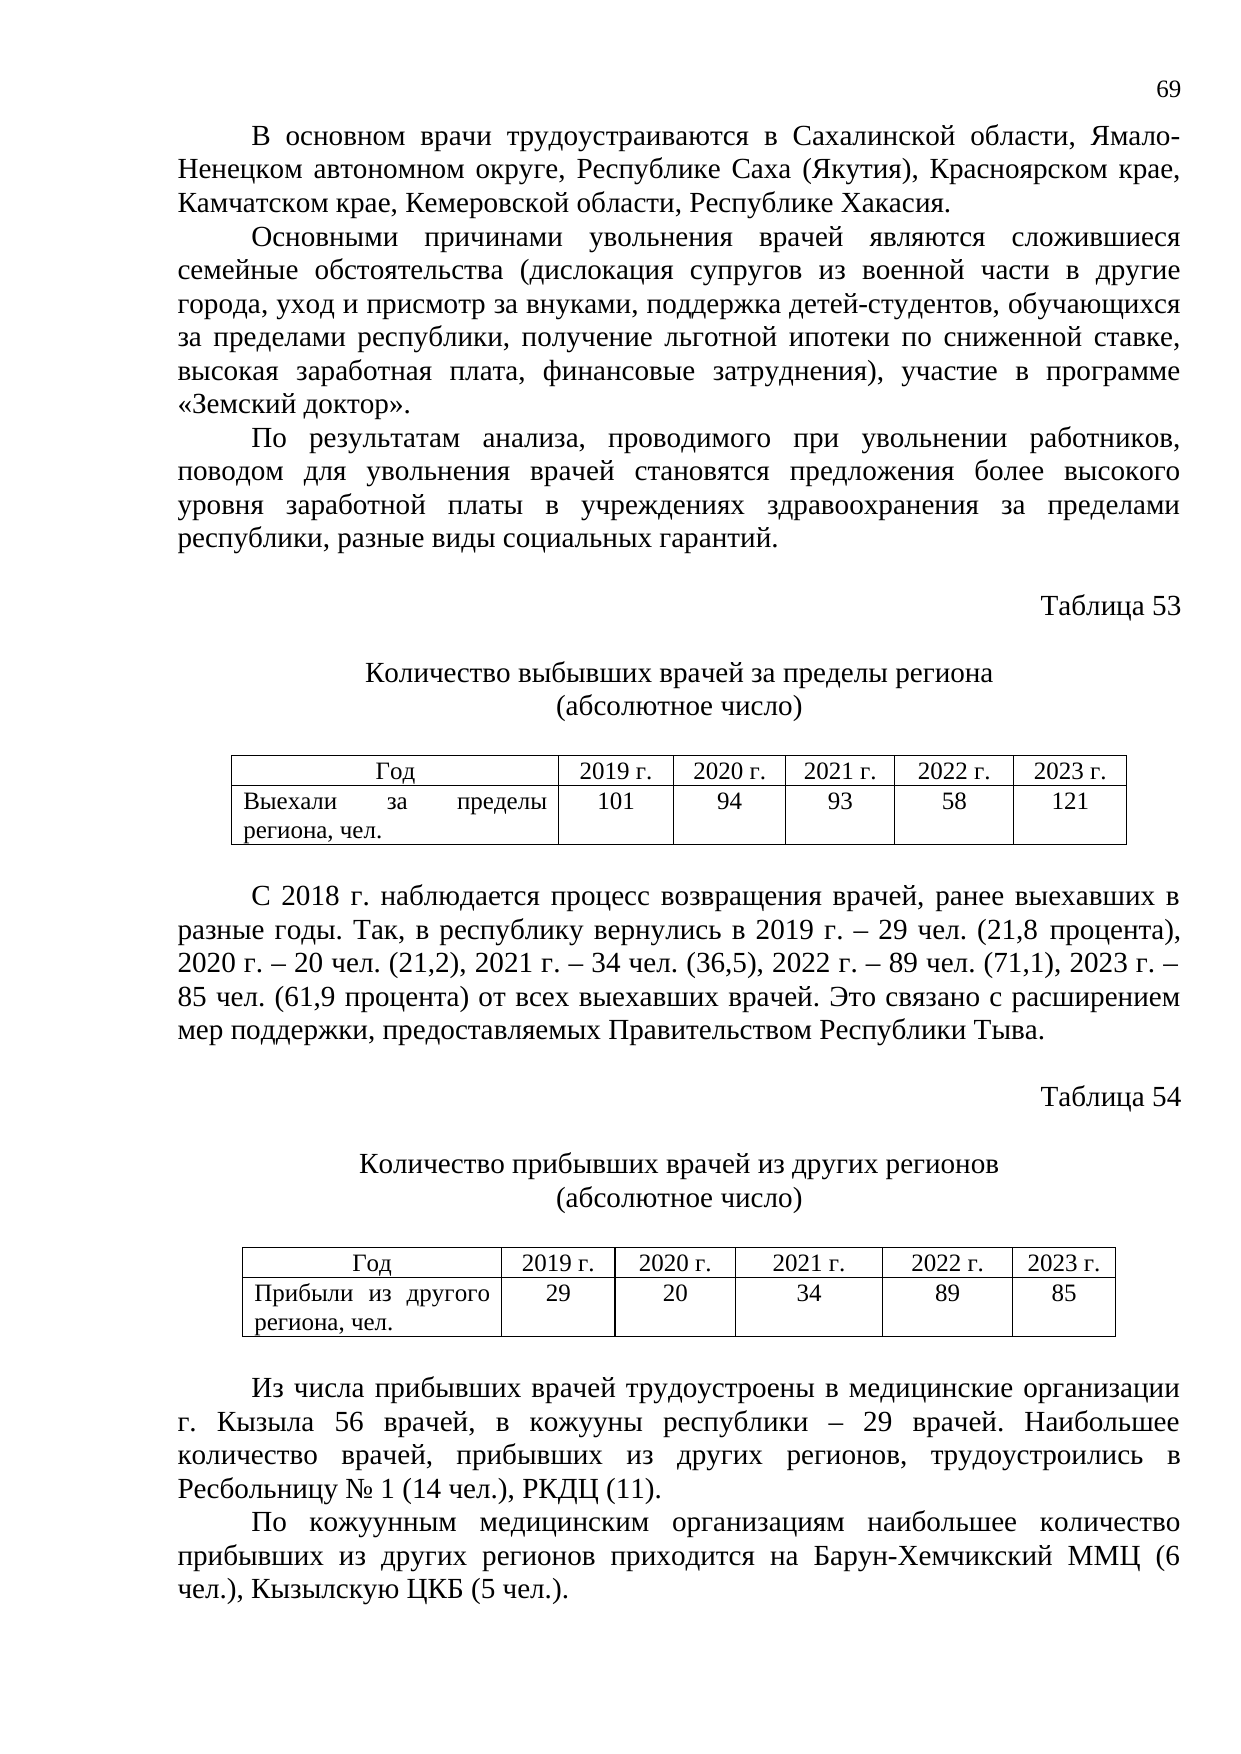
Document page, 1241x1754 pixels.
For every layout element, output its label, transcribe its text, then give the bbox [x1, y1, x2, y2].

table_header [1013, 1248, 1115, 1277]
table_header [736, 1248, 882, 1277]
text Основными причинами увольнения врачей являются сложившиеся семейные обстоятельства (дислокация супругов из военной части в другие города, уход и присмотр за внуками, поддержка детей-студентов, обучающихся за пределами республики, получение льготной ипотеки по сниженной ставке, высокая заработная плата, финансовые затруднения), участие в программе «Земский доктор». [177, 219, 1181, 420]
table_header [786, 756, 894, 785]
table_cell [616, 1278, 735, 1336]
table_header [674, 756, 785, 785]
text По результатам анализа, проводимого при увольнении работников, поводом для увольнения врачей становятся предложения более высокого уровня заработной платы в учреждениях здравоохранения за пределами республики, разные виды социальных гарантий. [177, 420, 1181, 554]
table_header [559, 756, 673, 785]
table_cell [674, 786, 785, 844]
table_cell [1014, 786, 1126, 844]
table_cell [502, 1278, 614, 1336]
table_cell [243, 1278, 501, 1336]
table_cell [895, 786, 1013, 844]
text В основном врачи трудоустраиваются в Сахалинской области, Ямало-Ненецком автономном округе, Республике Саха (Якутия), Красноярском крае, Камчатском крае, Кемеровской области, Республике Хакасия. [177, 118, 1181, 219]
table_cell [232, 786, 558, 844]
text Из числа прибывших врачей трудоустроены в медицинские организации г. Кызыла 56 врачей, в кожууны республики – 29 врачей. Наибольшее количество врачей, прибывших из других регионов, трудоустроились в Ресбольницу № 1 (14 чел.), РКДЦ (11). [177, 1370, 1181, 1504]
text С 2018 г. наблюдается процесс возвращения врачей, ранее выехавших в разные годы. Так, в республику вернулись в 2019 г. – 29 чел. (21,8 процента), 2020 г. – 20 чел. (21,2), 2021 г. – 34 чел. (36,5), 2022 г. – 89 чел. (71,1), 2023 г. – 85 чел. (61,9 процента) от всех выехавших врачей. Это связано с расширением мер поддержки, предоставляемых Правительством Республики Тыва. [177, 878, 1181, 1046]
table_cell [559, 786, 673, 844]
text Количество прибывших врачей из других регионов [177, 1147, 1181, 1180]
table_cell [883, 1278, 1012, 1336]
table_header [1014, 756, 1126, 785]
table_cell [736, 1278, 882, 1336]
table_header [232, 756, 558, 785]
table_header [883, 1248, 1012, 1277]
text Количество выбывших врачей за пределы региона [177, 655, 1181, 688]
text Таблица 53 [177, 588, 1181, 621]
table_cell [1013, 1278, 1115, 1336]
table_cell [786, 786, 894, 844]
text Таблица 54 [177, 1079, 1181, 1113]
text По кожуунным медицинским организациям наибольшее количество прибывших из других регионов приходится на Барун-Хемчикский ММЦ (6 чел.), Кызылскую ЦКБ (5 чел.). [177, 1504, 1181, 1605]
text (абсолютное число) [177, 1180, 1181, 1214]
text (абсолютное число) [177, 688, 1181, 722]
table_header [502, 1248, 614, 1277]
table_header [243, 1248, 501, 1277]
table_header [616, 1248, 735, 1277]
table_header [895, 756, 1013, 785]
